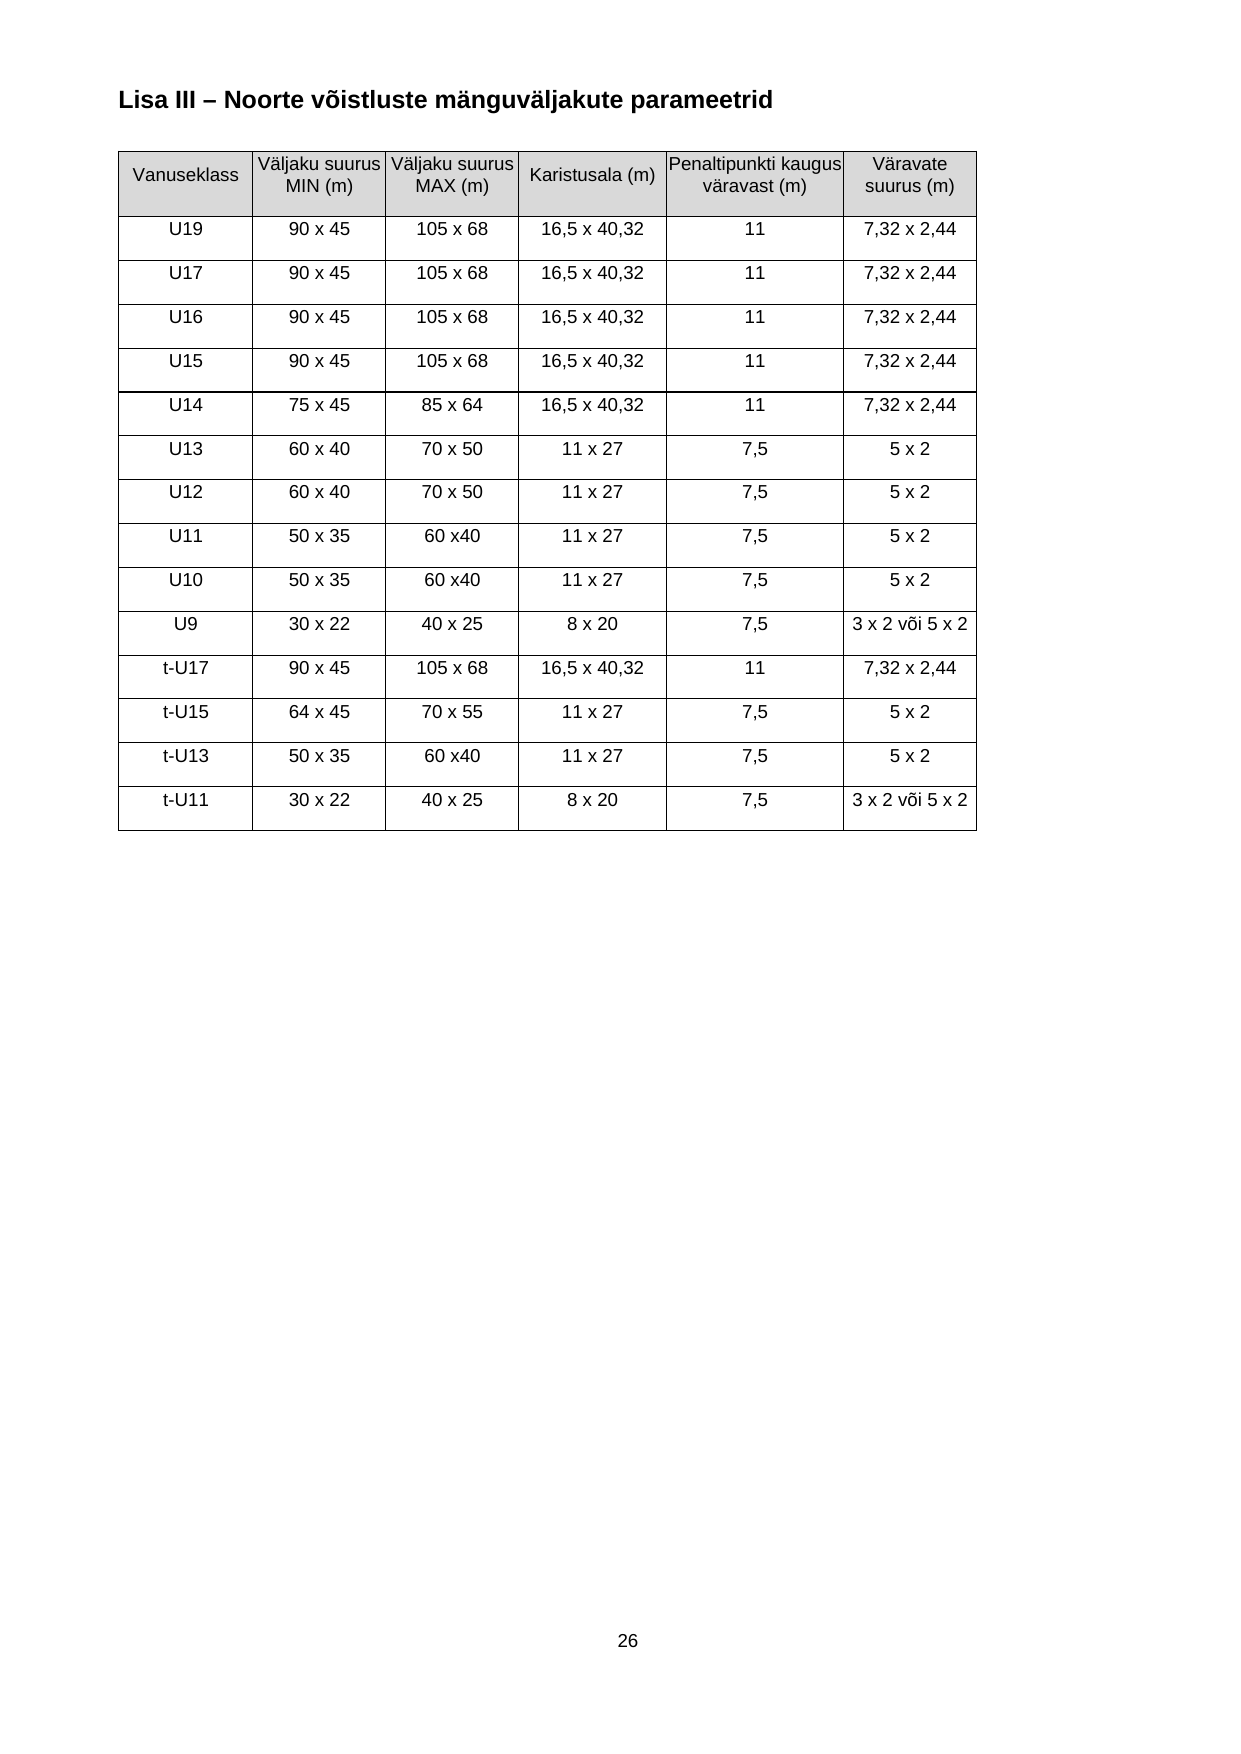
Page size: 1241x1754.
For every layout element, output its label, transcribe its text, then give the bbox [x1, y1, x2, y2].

table_cell 7,32 x 2,44 [844, 261, 976, 304]
table_cell U12 [119, 480, 252, 523]
table_cell 16,5 x 40,32 [519, 393, 666, 435]
table_cell 11 x 27 [519, 436, 666, 479]
table_cell 75 x 45 [253, 393, 385, 435]
table_cell 8 x 20 [519, 612, 666, 654]
table_header Väravate suurus (m) [844, 152, 976, 216]
table_cell 7,32 x 2,44 [844, 393, 976, 435]
table_cell 11 [667, 261, 843, 304]
table_cell 70 x 50 [386, 480, 518, 523]
table_cell 90 x 45 [253, 656, 385, 698]
table_cell 7,32 x 2,44 [844, 349, 976, 391]
table_cell 7,5 [667, 743, 843, 786]
table_cell U10 [119, 568, 252, 611]
table_cell 5 x 2 [844, 743, 976, 786]
table_cell U9 [119, 612, 252, 654]
table_cell U16 [119, 305, 252, 347]
table_cell 16,5 x 40,32 [519, 305, 666, 347]
table_cell 7,32 x 2,44 [844, 305, 976, 347]
table_cell 16,5 x 40,32 [519, 349, 666, 391]
table_cell 60 x40 [386, 568, 518, 611]
table_cell t-U15 [119, 699, 252, 742]
table_cell t-U17 [119, 656, 252, 698]
table_header Karistusala (m) [519, 152, 666, 216]
table_cell 30 x 22 [253, 612, 385, 654]
table_cell U15 [119, 349, 252, 391]
table_cell 7,5 [667, 436, 843, 479]
table_cell 90 x 45 [253, 261, 385, 304]
table_cell 7,32 x 2,44 [844, 656, 976, 698]
table_cell 90 x 45 [253, 217, 385, 260]
table_cell 50 x 35 [253, 568, 385, 611]
table_cell 16,5 x 40,32 [519, 217, 666, 260]
table_cell 11 [667, 217, 843, 260]
table_cell 16,5 x 40,32 [519, 656, 666, 698]
table_cell 105 x 68 [386, 656, 518, 698]
table_cell 64 x 45 [253, 699, 385, 742]
table_cell 7,5 [667, 568, 843, 611]
table_cell U13 [119, 436, 252, 479]
table_cell 5 x 2 [844, 436, 976, 479]
table_cell 11 [667, 393, 843, 435]
table_cell 5 x 2 [844, 699, 976, 742]
table_cell 70 x 50 [386, 436, 518, 479]
table_cell 8 x 20 [519, 787, 666, 830]
table_cell 11 [667, 305, 843, 347]
table_cell 30 x 22 [253, 787, 385, 830]
table_cell 11 [667, 656, 843, 698]
table_header Vanuseklass [119, 152, 252, 216]
table_cell 11 [667, 349, 843, 391]
table_cell 3 x 2 või 5 x 2 [844, 787, 976, 830]
table_cell 90 x 45 [253, 305, 385, 347]
table_cell 7,5 [667, 524, 843, 567]
table_cell 5 x 2 [844, 568, 976, 611]
table_cell 7,32 x 2,44 [844, 217, 976, 260]
subtitle Lisa III – Noorte võistluste mänguväljakute parameetrid [118, 85, 1137, 113]
table_cell 5 x 2 [844, 524, 976, 567]
table_cell 7,5 [667, 612, 843, 654]
table_header Väljaku suurus MIN (m) [253, 152, 385, 216]
table_cell t-U11 [119, 787, 252, 830]
table_cell 16,5 x 40,32 [519, 261, 666, 304]
table_cell 11 x 27 [519, 524, 666, 567]
table_cell 85 x 64 [386, 393, 518, 435]
table_cell t-U13 [119, 743, 252, 786]
table_cell 7,5 [667, 480, 843, 523]
table_cell U17 [119, 261, 252, 304]
table_cell 105 x 68 [386, 217, 518, 260]
table_header Väljaku suurus MAX (m) [386, 152, 518, 216]
table_cell 7,5 [667, 787, 843, 830]
table_header Penaltipunkti kaugus väravast (m) [667, 152, 843, 216]
table_cell 5 x 2 [844, 480, 976, 523]
table_cell 50 x 35 [253, 743, 385, 786]
table_cell 3 x 2 või 5 x 2 [844, 612, 976, 654]
table_cell 50 x 35 [253, 524, 385, 567]
table_cell U14 [119, 393, 252, 435]
table_cell U11 [119, 524, 252, 567]
table_cell 105 x 68 [386, 261, 518, 304]
table_cell 105 x 68 [386, 349, 518, 391]
table_cell 60 x 40 [253, 480, 385, 523]
table_cell U19 [119, 217, 252, 260]
table_cell 7,5 [667, 699, 843, 742]
table_cell 90 x 45 [253, 349, 385, 391]
table_cell 40 x 25 [386, 612, 518, 654]
table_cell 60 x 40 [253, 436, 385, 479]
table_cell 70 x 55 [386, 699, 518, 742]
table_cell 11 x 27 [519, 480, 666, 523]
table_cell 40 x 25 [386, 787, 518, 830]
table_cell 11 x 27 [519, 743, 666, 786]
table_cell 60 x40 [386, 524, 518, 567]
table_cell 11 x 27 [519, 699, 666, 742]
table_cell 105 x 68 [386, 305, 518, 347]
table_cell 11 x 27 [519, 568, 666, 611]
table_cell 60 x40 [386, 743, 518, 786]
